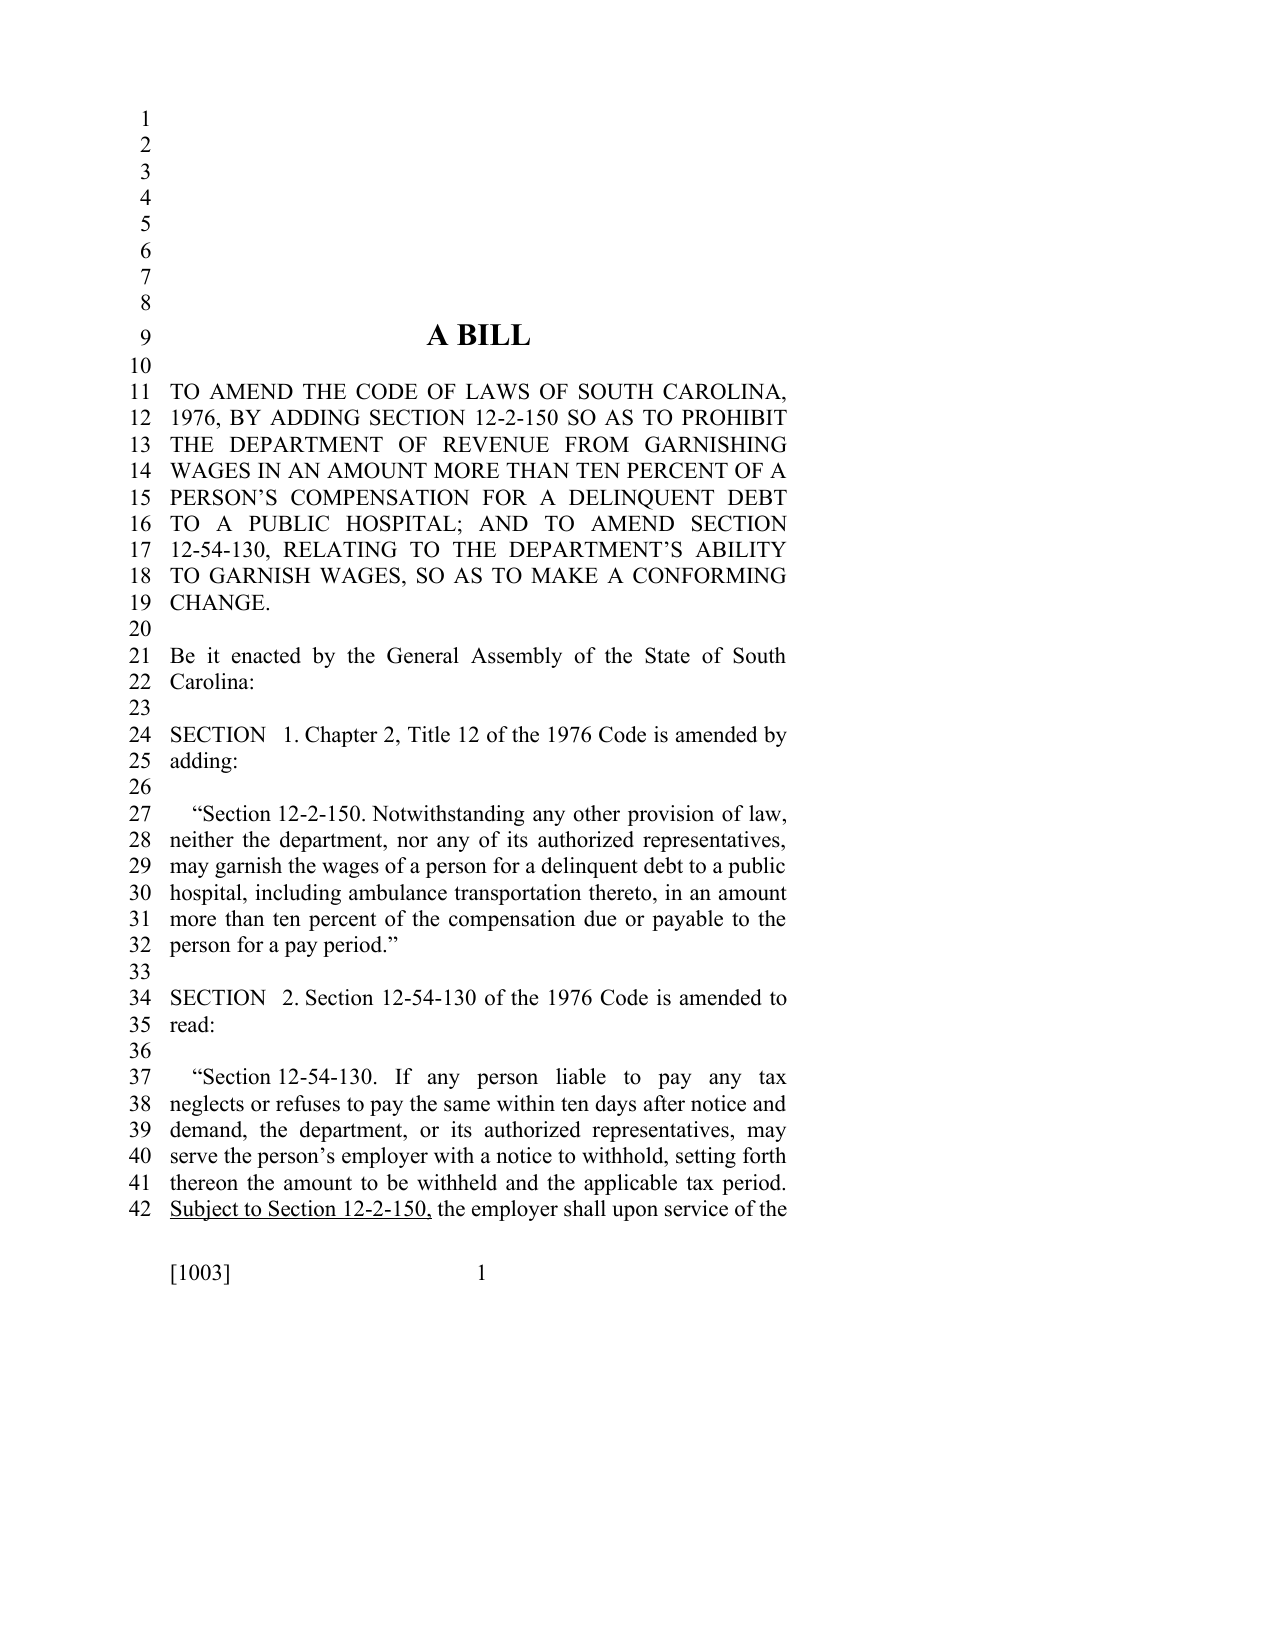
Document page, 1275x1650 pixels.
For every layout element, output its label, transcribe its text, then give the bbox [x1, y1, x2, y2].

text Be it enacted by the General Assembly of the State of South Carolina: [169, 642, 787, 694]
text TO AMEND THE CODE OF LAWS OF SOUTH CAROLINA, 1976, BY ADDING SECTION 12-2-150 SO AS TO PROHIBIT THE DEPARTMENT OF REVENUE FROM GARNISHING WAGES IN AN AMOUNT MORE THAN TEN PERCENT OF A PERSON’S COMPENSATION FOR A DELINQUENT DEBT TO A PUBLIC HOSPITAL; AND TO AMEND SECTION 12-54-130, RELATING TO THE DEPARTMENT’S ABILITY TO GARNISH WAGES, SO AS TO MAKE A CONFORMING CHANGE. [169, 378, 787, 615]
text “Section 12-2-150. Notwithstanding any other provision of law, neither the department, nor any of its authorized representatives, may garnish the wages of a person for a delinquent debt to a public hospital, including ambulance transportation thereto, in an amount more than ten percent of the compensation due or payable to the person for a pay period.” [169, 800, 787, 958]
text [169, 1063, 787, 1221]
text A BILL [169, 316, 787, 352]
text SECTION 2. Section 12-54-130 of the 1976 Code is amended to read: [169, 984, 787, 1037]
text SECTION 1. Chapter 2, Title 12 of the 1976 Code is amended by adding: [169, 721, 787, 773]
